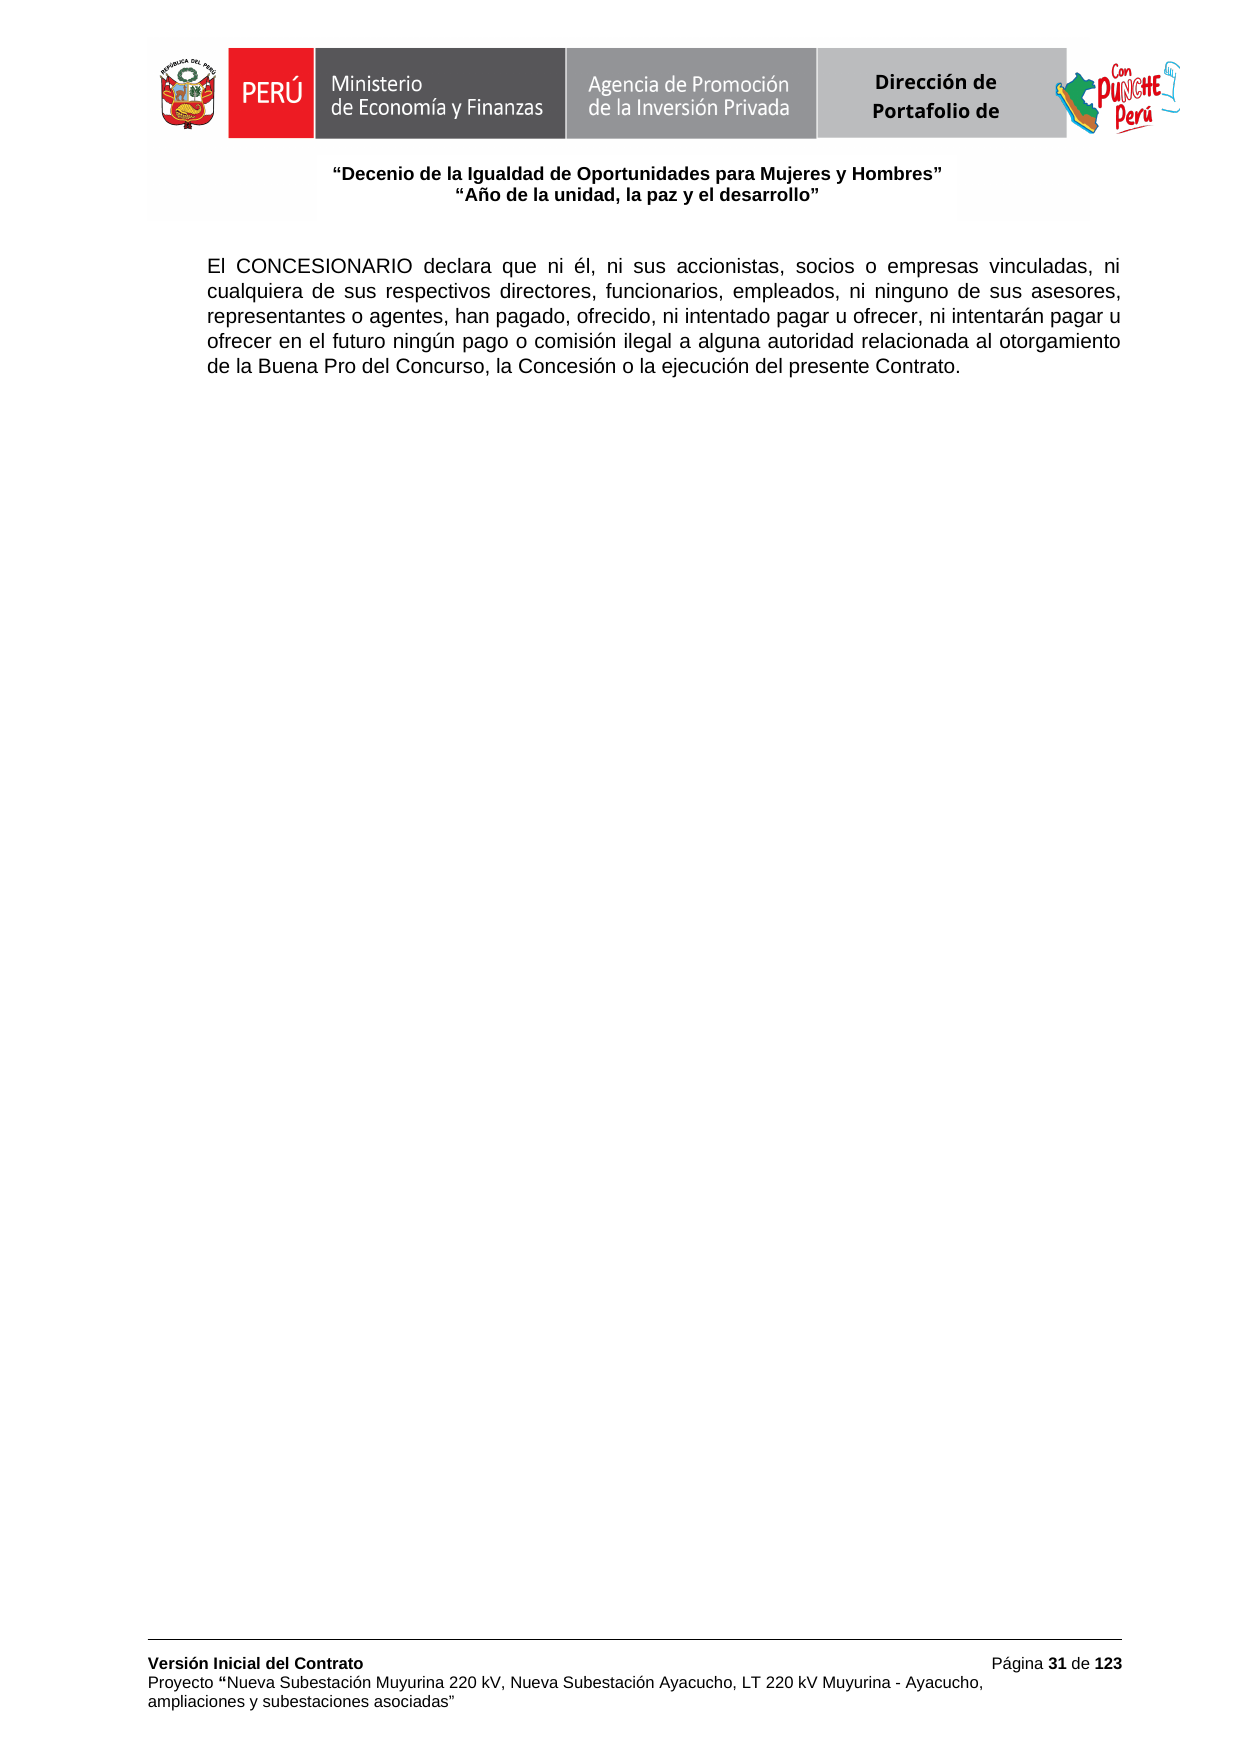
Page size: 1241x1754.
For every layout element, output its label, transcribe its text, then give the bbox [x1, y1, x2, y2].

picture [147, 37, 1180, 221]
list El CONCESIONARIO declara que ni él, ni sus accionistas, socios o empresas vinculadas, ni cualquiera de sus respectivos directores, funcionarios, empleados, ni ninguno de sus asesores, representantes o agentes, han pagado, ofrecido, ni intentado pagar u ofrecer, ni intentarán pagar u ofrecer en el futuro ningún pago o comisión ilegal a alguna autoridad relacionada al otorgamiento de la Buena Pro del Concurso, la Concesión o la ejecución del presente Contrato. [207, 254, 1122, 377]
